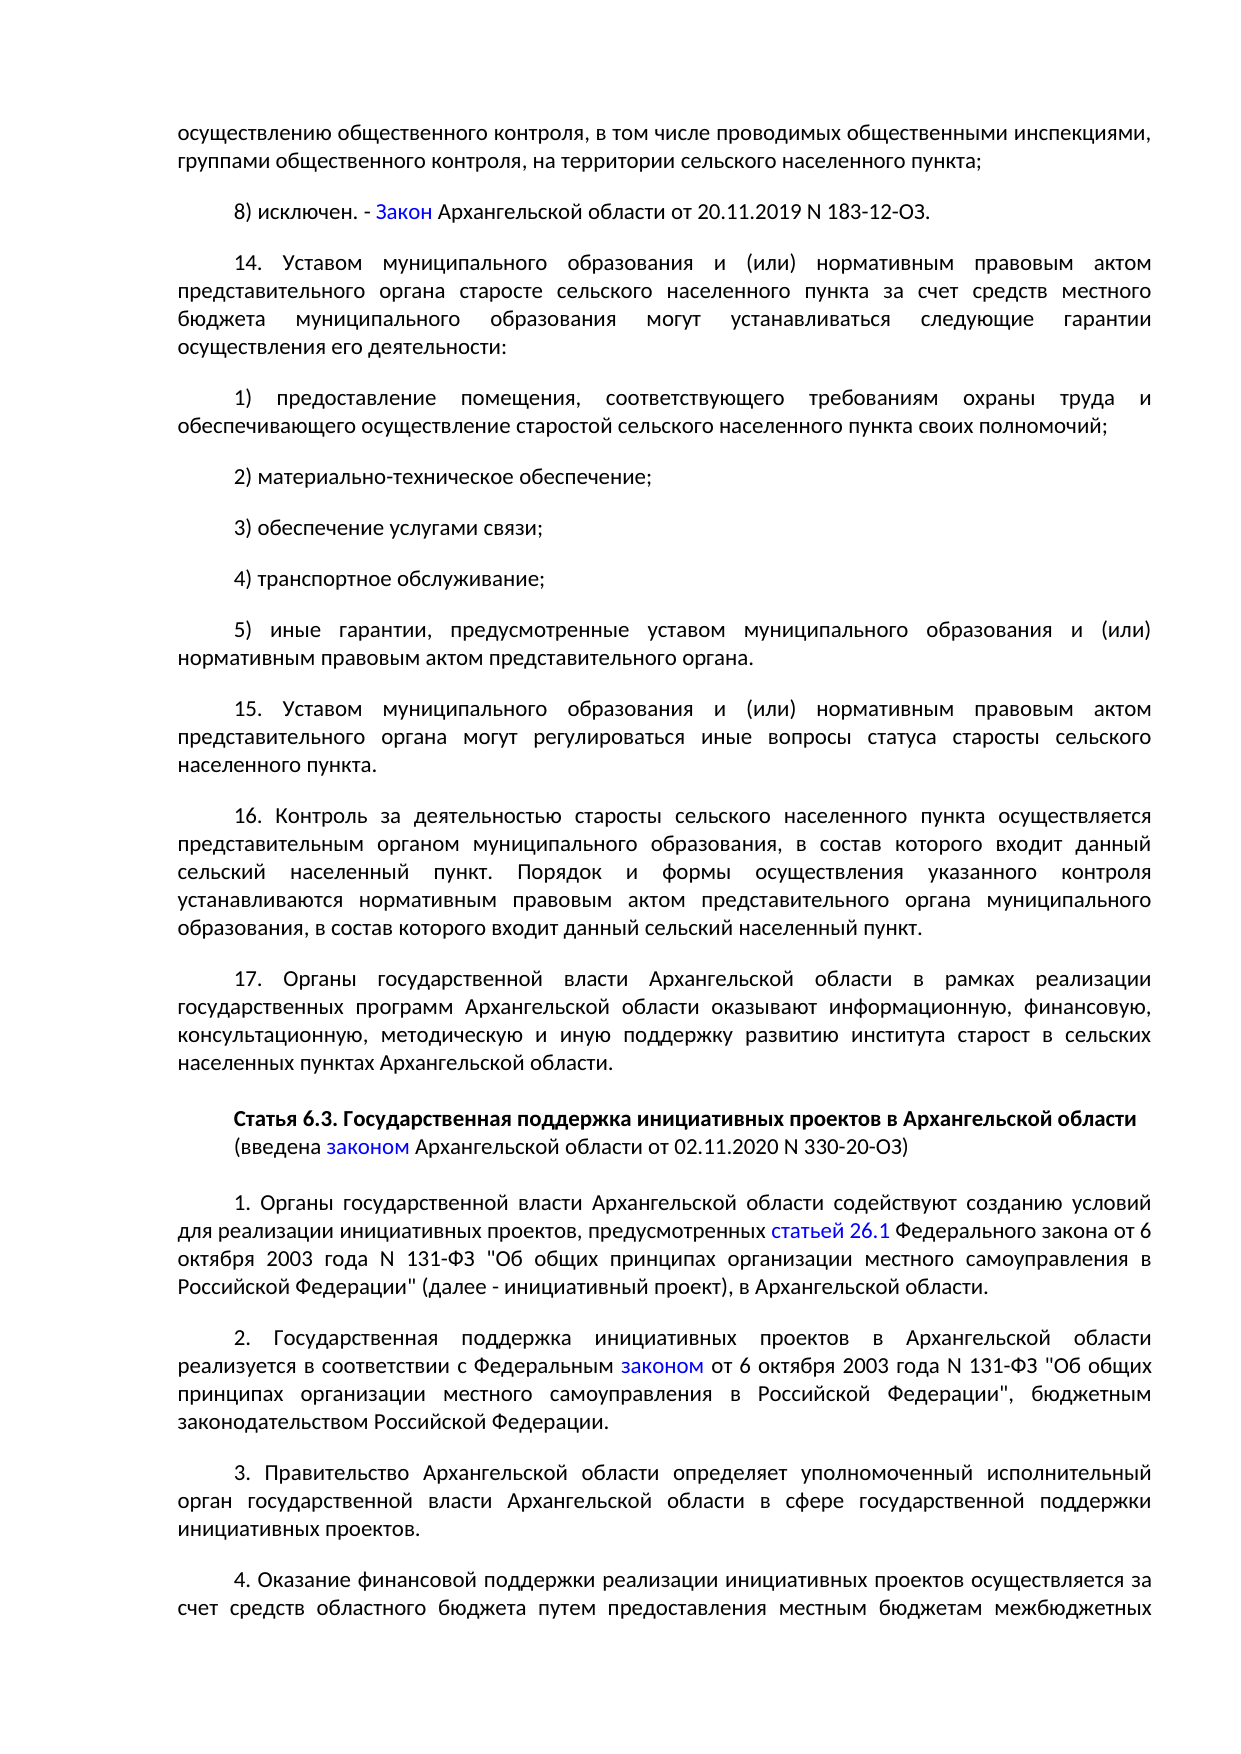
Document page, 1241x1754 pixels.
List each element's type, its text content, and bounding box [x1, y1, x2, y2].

text 17. Органы государственной власти Архангельской области в рамках реализации государственных программ Архангельской области оказывают информационную, финансовую, консультационную, методическую и иную поддержку развитию института старост в сельских населенных пунктах Архангельской области. [177, 964, 1152, 1076]
text 3) обеспечение услугами связи; [177, 513, 1152, 541]
text 14. Уставом муниципального образования и (или) нормативным правовым актом представительного органа старосте сельского населенного пункта за счет средств местного бюджета муниципального образования могут устанавливаться следующие гарантии осуществления его деятельности: [177, 248, 1152, 360]
text 2) материально-техническое обеспечение; [177, 462, 1152, 490]
text 1) предоставление помещения, соответствующего требованиям охраны труда и обеспечивающего осуществление старостой сельского населенного пункта своих полномочий; [177, 383, 1152, 439]
text 8) исключен. - Закон Архангельской области от 20.11.2019 N 183-12-ОЗ. [177, 197, 1152, 225]
text (введена законом Архангельской области от 02.11.2020 N 330-20-ОЗ) [177, 1132, 1152, 1160]
text 4) транспортное обслуживание; [177, 564, 1152, 592]
text 1. Органы государственной власти Архангельской области содействуют созданию условий для реализации инициативных проектов, предусмотренных статьей 26.1 Федерального закона от 6 октября 2003 года N 131-ФЗ "Об общих принципах организации местного самоуправления в Российской Федерации" (далее - инициативный проект), в Архангельской области. [177, 1188, 1152, 1300]
text 16. Контроль за деятельностью старосты сельского населенного пункта осуществляется представительным органом муниципального образования, в состав которого входит данный сельский населенный пункт. Порядок и формы осуществления указанного контроля устанавливаются нормативным правовым актом представительного органа муниципального образования, в состав которого входит данный сельский населенный пункт. [177, 801, 1152, 941]
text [177, 118, 1152, 174]
text 5) иные гарантии, предусмотренные уставом муниципального образования и (или) нормативным правовым актом представительного органа. [177, 615, 1152, 671]
title Статья 6.3. Государственная поддержка инициативных проектов в Архангельской области [177, 1104, 1152, 1132]
text 2. Государственная поддержка инициативных проектов в Архангельской области реализуется в соответствии с Федеральным законом от 6 октября 2003 года N 131-ФЗ "Об общих принципах организации местного самоуправления в Российской Федерации", бюджетным законодательством Российской Федерации. [177, 1323, 1152, 1435]
text 3. Правительство Архангельской области определяет уполномоченный исполнительный орган государственной власти Архангельской области в сфере государственной поддержки инициативных проектов. [177, 1458, 1152, 1542]
text 15. Уставом муниципального образования и (или) нормативным правовым актом представительного органа могут регулироваться иные вопросы статуса старосты сельского населенного пункта. [177, 694, 1152, 778]
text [177, 1565, 1152, 1621]
